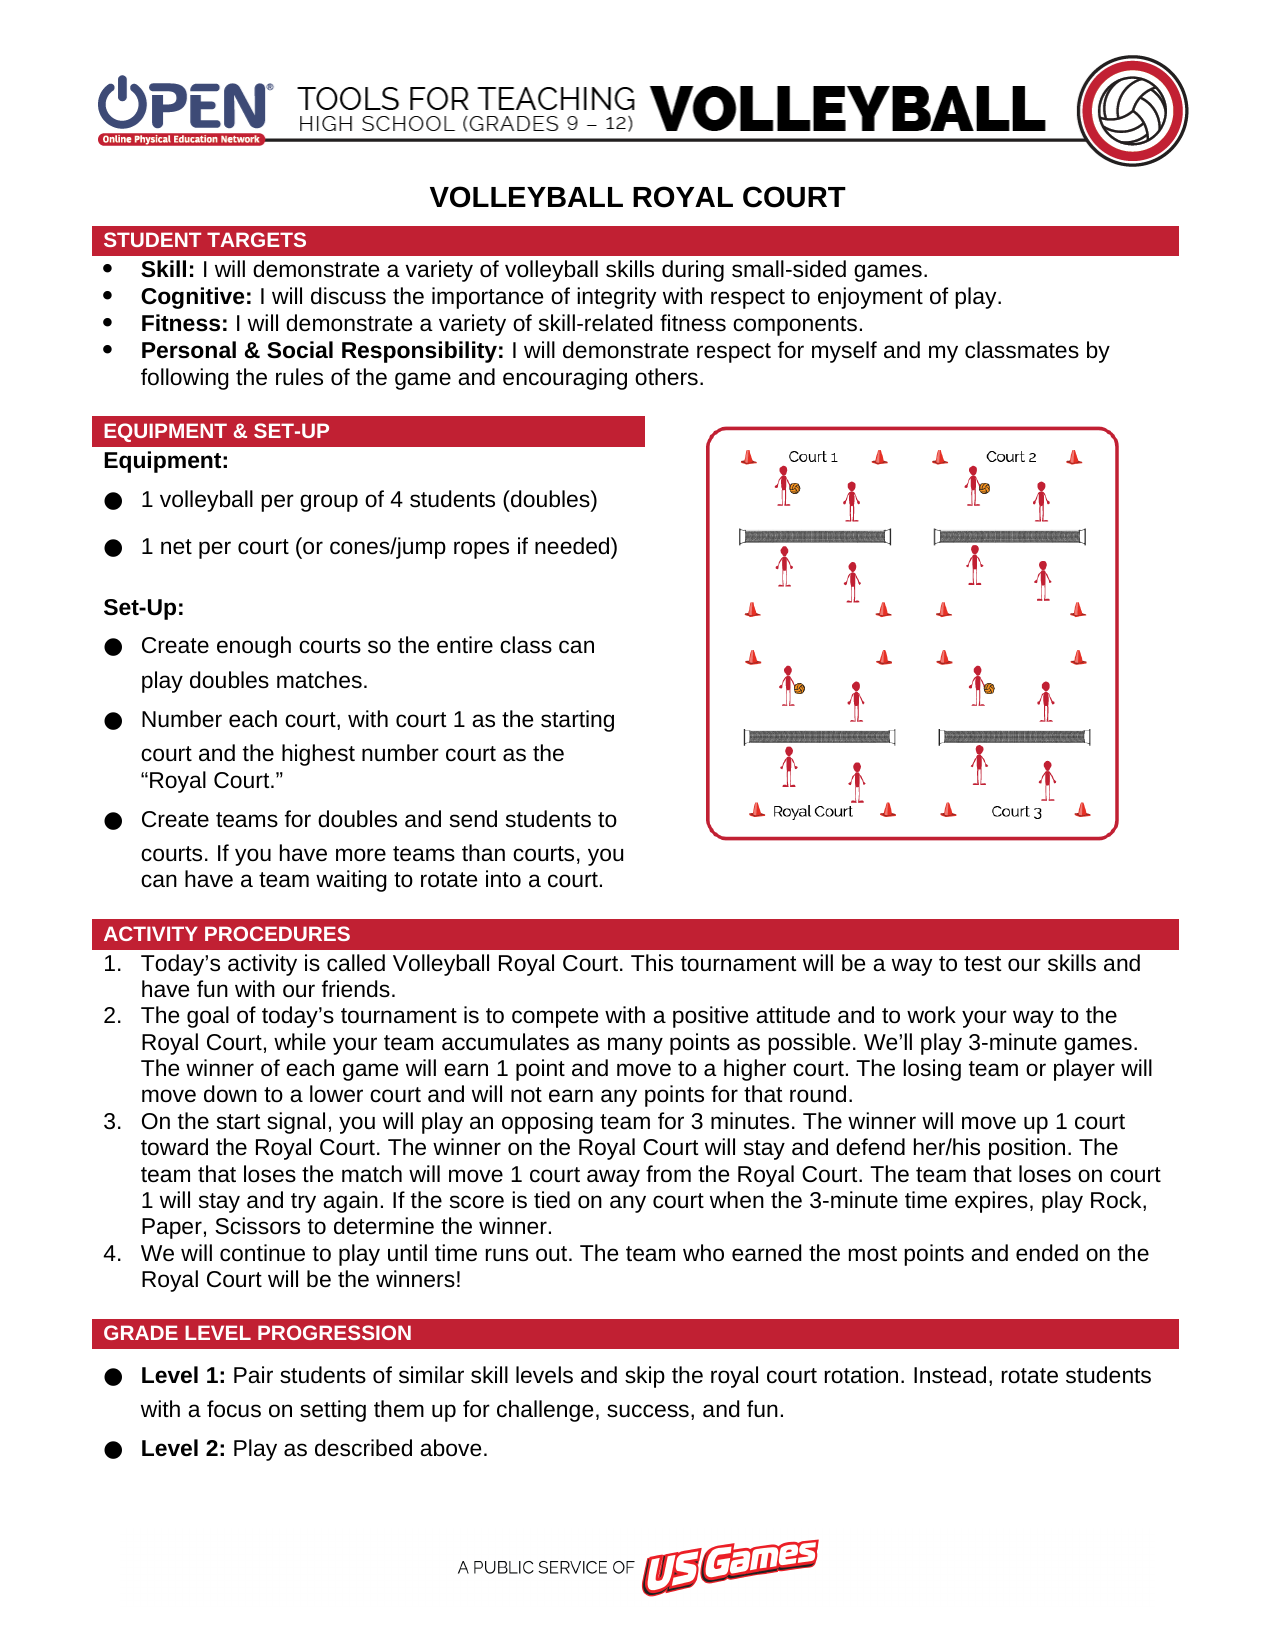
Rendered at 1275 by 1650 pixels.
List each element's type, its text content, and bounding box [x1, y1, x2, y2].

picture [87, 52, 1198, 172]
table_cell Level 1: Pair students of similar skill levels and skip the royal court rotation. Instead, rotate students with a focus on setting them up for challenge, success, and fun. Level 2: Play as described above. [92, 1349, 1179, 1506]
table_cell Skill: I will demonstrate a variety of volleyball skills during small-sided games. Cognitive: I will discuss the importance of integrity with respect to enjoyment of play. Fitness: I will demonstrate a variety of skill-related fitness components. Personal & Social Responsibility: I will demonstrate respect for myself and my classmates by following the rules of the game and encouraging others. [92, 256, 1179, 416]
table_cell ACTIVITY PROCEDURES [92, 919, 1179, 950]
table_cell EQUIPMENT & SET-UP [92, 416, 645, 447]
picture [701, 422, 1123, 845]
text VOLLEYBALL ROYAL COURT [120, 180, 1155, 213]
table_cell [645, 416, 1179, 919]
table_cell Today’s activity is called Volleyball Royal Court. This tournament will be a way to test our skills and have fun with our friends. The goal of today’s tournament is to compete with a positive attitude and to work your way to the Royal Court, while your team accumulates as many points as possible. We’ll play 3-minute games. The winner of each game will earn 1 point and move to a higher court. The losing team or player will move down to a lower court and will not earn any points for that round. On the start signal, you will play an opposing team for 3 minutes. The winner will move up 1 court toward the Royal Court. The winner on the Royal Court will stay and defend her/his position. The team that loses the match will move 1 court away from the Royal Court. The team that loses on court 1 will stay and try again. If the score is tied on any court when the 3-minute time expires, play Rock, Paper, Scissors to determine the winner. We will continue to play until time runs out. The team who earned the most points and ended on the Royal Court will be the winners! [92, 950, 1179, 1319]
table_cell GRADE LEVEL PROGRESSION [92, 1319, 1179, 1349]
table_cell Equipment: 1 volleyball per group of 4 students (doubles) 1 net per court (or cones/jump ropes if needed) Set-Up: Create enough courts so the entire class can play doubles matches. Number each court, with court 1 as the starting court and the highest number court as the “Royal Court.” Create teams for doubles and send students to courts. If you have more teams than courts, you can have a team waiting to rotate into a court. [92, 447, 645, 919]
picture [120, 1528, 1156, 1607]
table_header STUDENT TARGETS [92, 226, 1179, 256]
